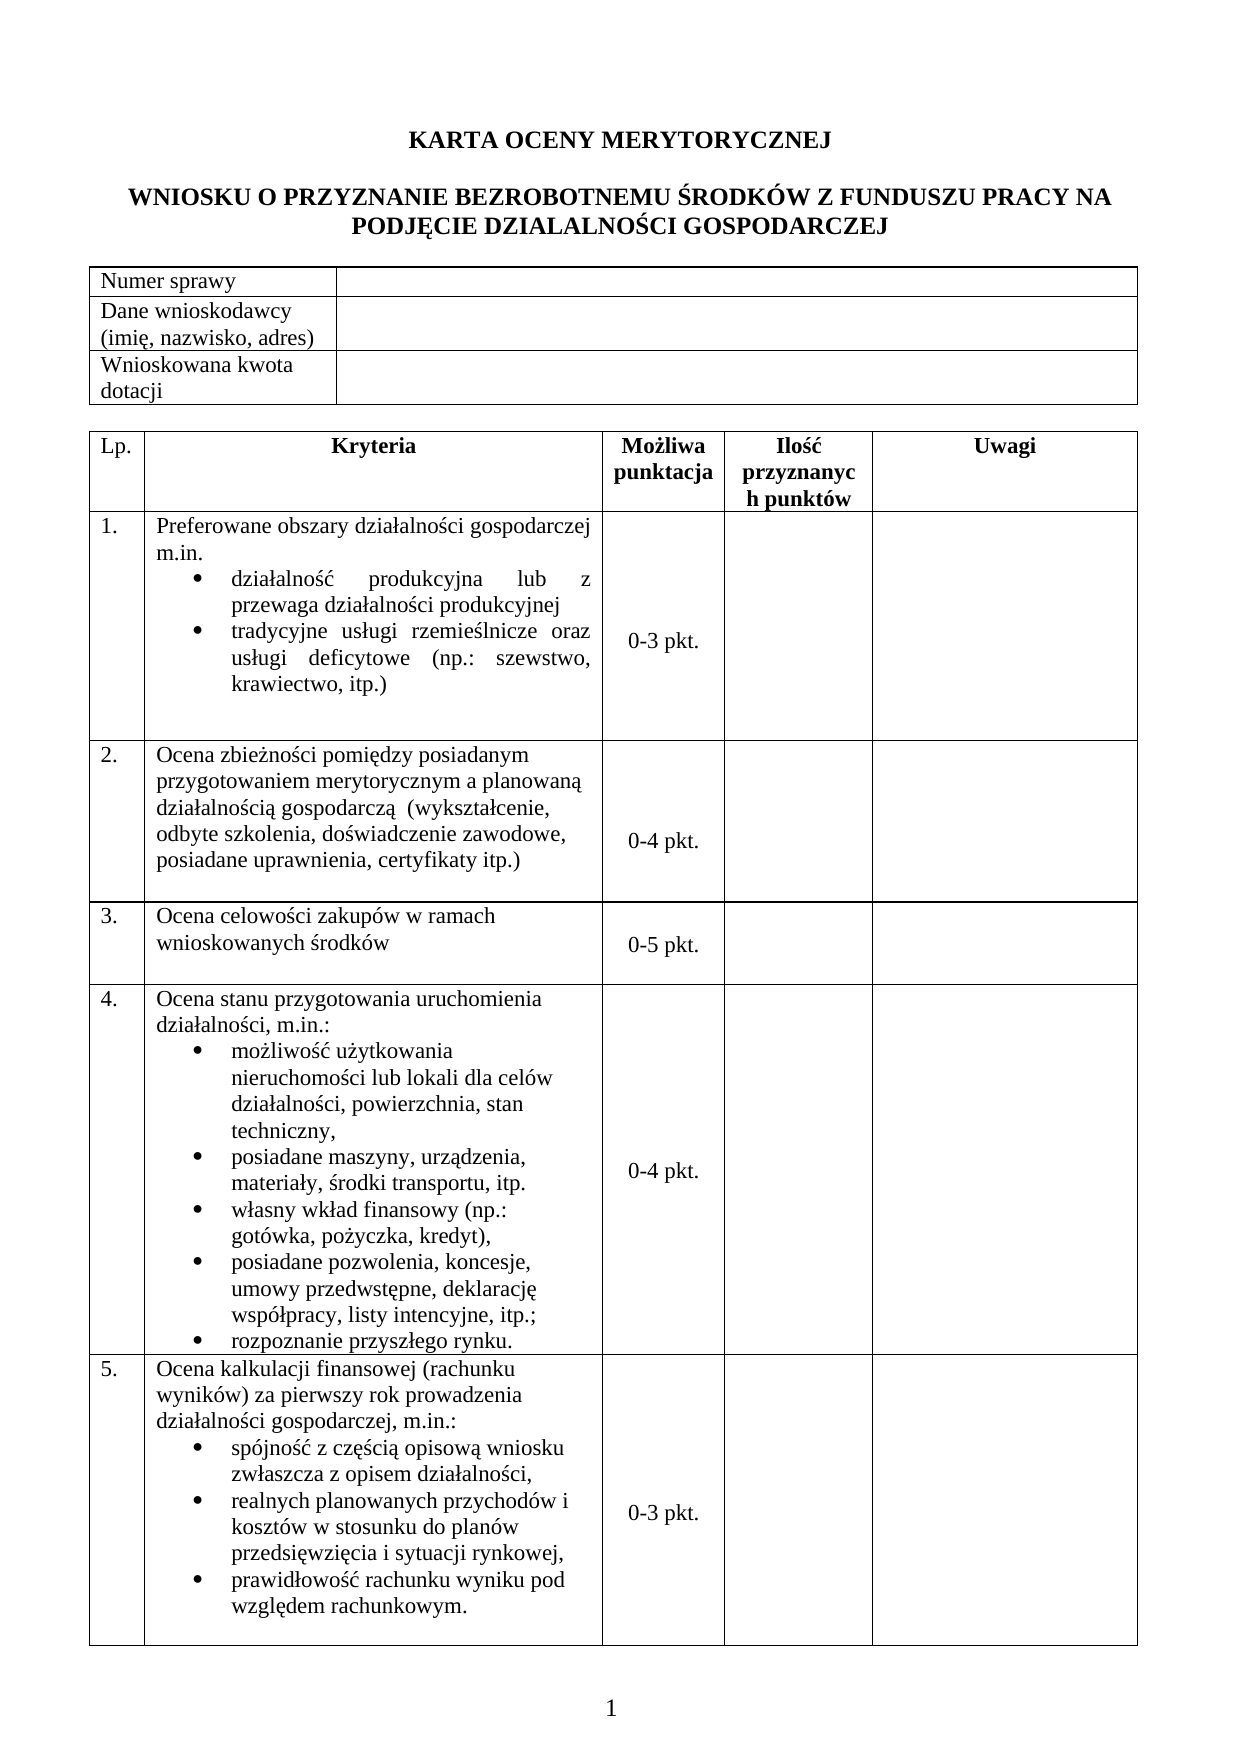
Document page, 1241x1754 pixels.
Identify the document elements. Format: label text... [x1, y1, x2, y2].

table_cell 5. [90, 1355, 144, 1645]
table_cell Ocena kalkulacji finansowej (rachunku wyników) za pierwszy rok prowadzenia działalności gospodarczej, m.in.: spójność z częścią opisową wniosku zwłaszcza z opisem działalności, realnych planowanych przychodów i kosztów w stosunku do planów przedsięwzięcia i sytuacji rynkowej, prawidłowość rachunku wyniku pod względem rachunkowym. [145, 1355, 602, 1645]
table_cell Ocena celowości zakupów w ramach wnioskowanych środków [145, 903, 602, 984]
table_cell [725, 985, 872, 1354]
table_cell Ocena stanu przygotowania uruchomienia działalności, m.in.: możliwość użytkowania nieruchomości lub lokali dla celów działalności, powierzchnia, stan techniczny, posiadane maszyny, urządzenia, materiały, środki transportu, itp. własny wkład finansowy (np.: gotówka, pożyczka, kredyt), posiadane pozwolenia, koncesje, umowy przedwstępne, deklarację współpracy, listy intencyjne, itp.; rozpoznanie przyszłego rynku. [145, 985, 602, 1354]
table_cell Dane wnioskodawcy (imię, nazwisko, adres) [90, 297, 336, 350]
table_header Numer sprawy [90, 268, 336, 296]
table_header Uwagi [873, 432, 1137, 511]
table_cell 0-3 pkt. [603, 512, 724, 740]
table_cell 0-4 pkt. [603, 741, 724, 901]
table_cell 0-3 pkt. [603, 1355, 724, 1645]
table_cell 0-4 pkt. [603, 985, 724, 1354]
table_header Lp. [90, 432, 144, 511]
table_cell [337, 351, 1137, 404]
table_header [337, 268, 1137, 296]
table_cell Wnioskowana kwota dotacji [90, 351, 336, 404]
table_cell 0-5 pkt. [603, 903, 724, 984]
table_cell 1. [90, 512, 144, 740]
table_cell [725, 741, 872, 901]
table_cell [725, 512, 872, 740]
table_header Ilość przyznanych punktów [725, 432, 872, 511]
table_cell 3. [90, 903, 144, 984]
table_cell [873, 985, 1137, 1354]
text WNIOSKU O PRZYZNANIE BEZROBOTNEMU ŚRODKÓW Z FUNDUSZU PRACY NA PODJĘCIE DZIALALNOŚCI GOSPODARCZEJ [89, 182, 1152, 240]
table_cell Preferowane obszary działalności gospodarczej m.in. działalność produkcyjna lub z przewaga działalności produkcyjnej tradycyjne usługi rzemieślnicze oraz usługi deficytowe (np.: szewstwo, krawiectwo, itp.) [145, 512, 602, 740]
table_cell [873, 903, 1137, 984]
text KARTA OCENY MERYTORYCZNEJ [89, 125, 1152, 154]
table_cell [725, 1355, 872, 1645]
table_cell [873, 1355, 1137, 1645]
table_cell 2. [90, 741, 144, 901]
table_cell Ocena zbieżności pomiędzy posiadanym przygotowaniem merytorycznym a planowaną działalnością gospodarczą (wykształcenie, odbyte szkolenia, doświadczenie zawodowe, posiadane uprawnienia, certyfikaty itp.) [145, 741, 602, 901]
table_cell 4. [90, 985, 144, 1354]
table_header Kryteria [145, 432, 602, 511]
table_cell [873, 512, 1137, 740]
table_header Możliwa punktacja [603, 432, 724, 511]
table_cell [873, 741, 1137, 901]
table_cell [725, 903, 872, 984]
table_cell [337, 297, 1137, 350]
